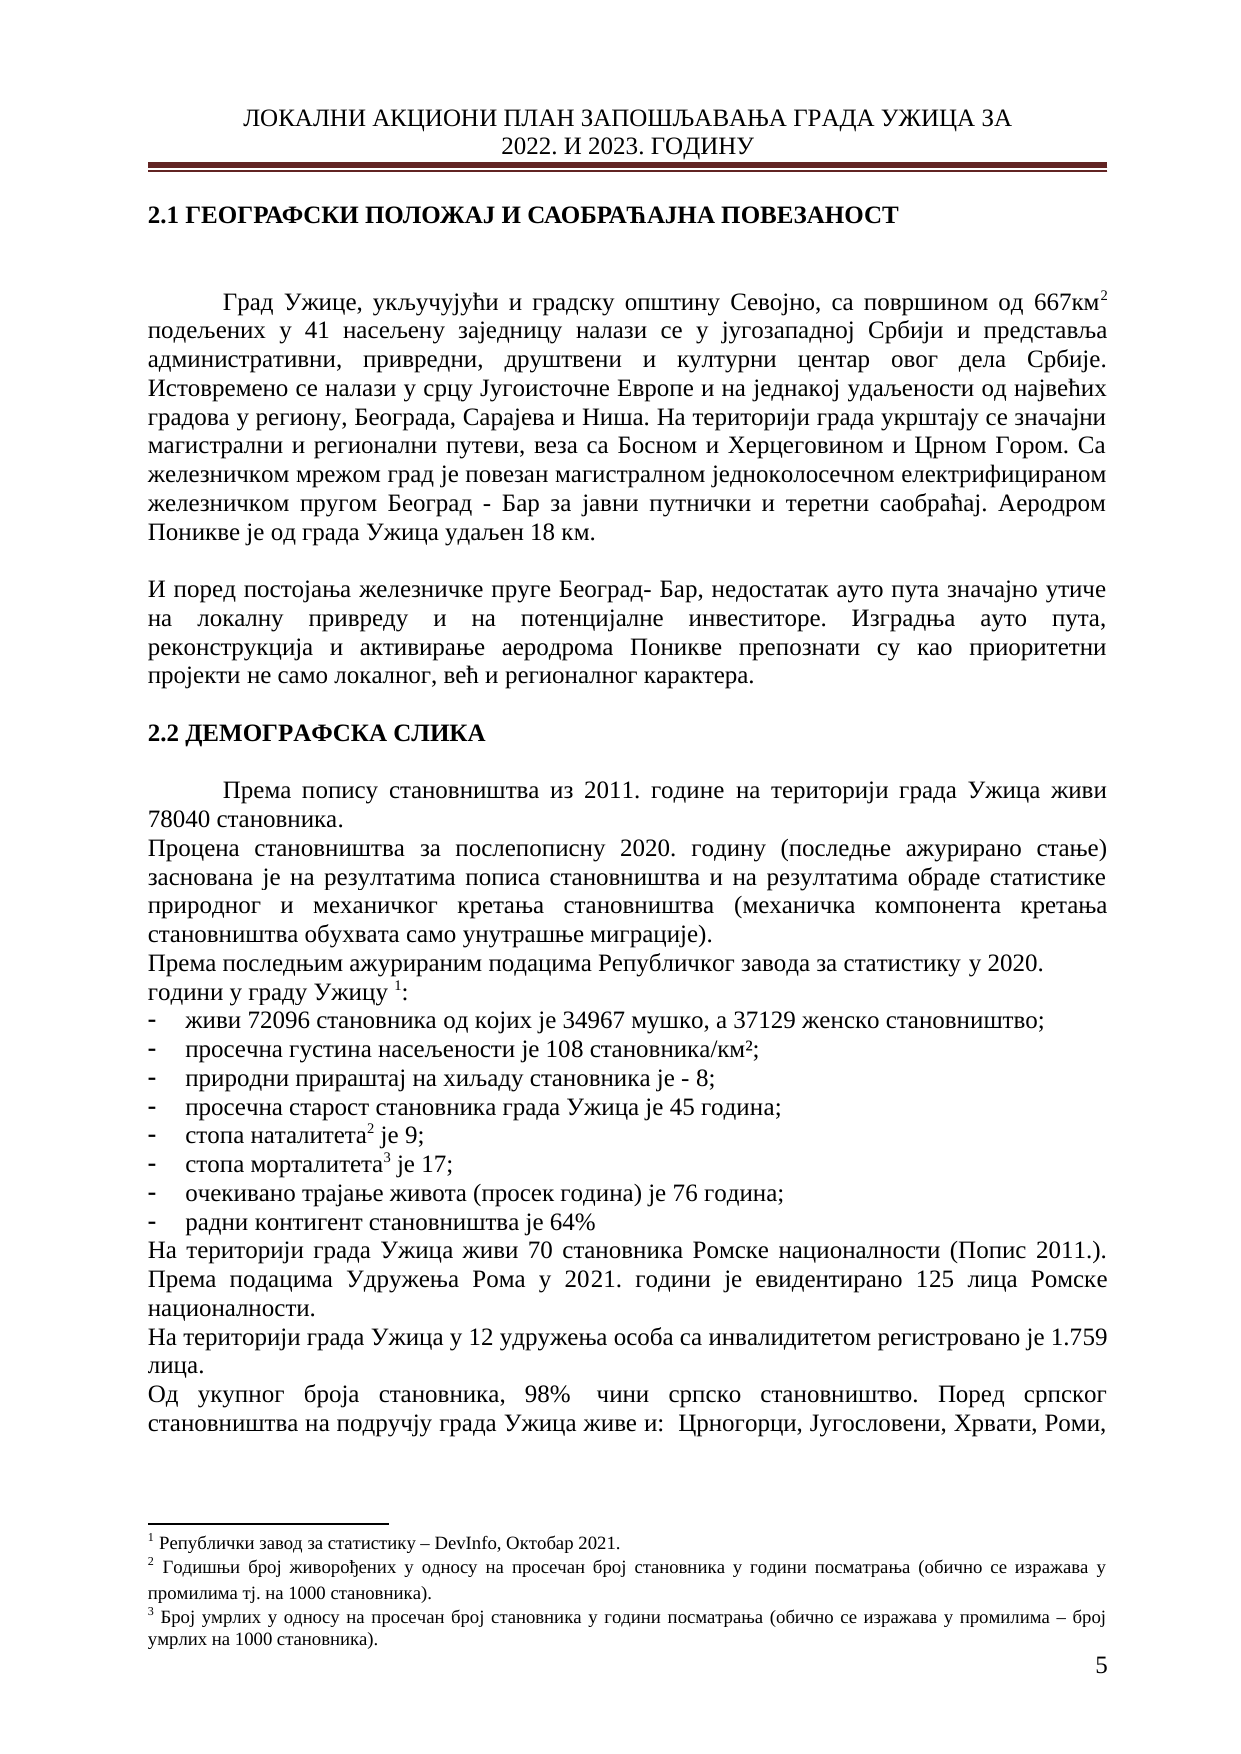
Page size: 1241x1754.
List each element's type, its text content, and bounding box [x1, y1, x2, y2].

text Према попису становништва из 2011. године на територији града Ужица живи 78040 становника. [148, 775, 1107, 833]
text На територији града Ужица живи 70 становника Ромске националности (Попис 2011.). Према подацима Удружења Рома у 2021. години је евидентирано 125 лица Ромске националности. [148, 1235, 1107, 1322]
list просечна старост становника града Ужица је 45 годинa; [148, 1092, 1107, 1120]
list очекивано трајање живота (просек година) је 76 година; [148, 1178, 1107, 1207]
list ГЕОГРАФСКИ ПОЛОЖАЈ И САОБРАЋАЈНА ПОВЕЗАНОСТ [148, 200, 1107, 229]
text Према последњим ажурираним подацима Републичког завода за статистику у 2020. години у граду Ужицу : [148, 948, 1107, 1005]
text Процена становништва за послепописну 2020. годину (последње ажурирано стање) заснована је на резултатима пописа становништва и на резултатима обраде статистике природног и механичког кретања становништва (механичка компонента кретања становништва обухвата само унутрашње миграције). [148, 890, 1107, 948]
text И поред постојања железничке пруге Београд- Бар, недостатак ауто пута значајно утиче на локалну привреду и на потенцијалне инвеститоре. Изградња ауто пута, реконструкција и активирање аеродрома Поникве препознати су као приоритетни пројекти не само локалног, већ и регионалног карактера. [148, 574, 1107, 689]
text На територији града Ужица у 12 удружења особа са инвалидитетом регистровано је 1.759 лица. [148, 1322, 1107, 1379]
text Град Ужице, укључујући и градску општину Севојно, са површином од 667км2 подељених у 41 насељену заједницу налази се у југозападној Србији и представља административни, привредни, друштвени и културни центар овог дела Србије. Истовремено се налази у срцу Југоисточне Европе и на једнакој удаљености од највећих градова у региону, Београда, Сарајева и Ниша. На територији града укрштају се значајни магистрални и регионални путеви, веза са Босном и Херцеговином и Црном Гором. Са железничком мрежом град је повезан магистралном једноколосечном електрифицираном железничком пругом Београд - Бар за јавни путнички и теретни саобраћај. Аеродром Поникве је од града Ужица удаљен 18 км. [148, 287, 1107, 545]
list природни прираштај на хиљаду становника је - 8; [148, 1063, 1107, 1092]
list просечна густина насељености је 108 становника/км²; [148, 1034, 1107, 1063]
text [148, 1379, 1107, 1437]
list радни контигент становништва је 64% [148, 1207, 1107, 1235]
list живи 72096 становника од којих је 34967 мушко, а 37129 женско становништво; [316, 1005, 1107, 1034]
list стопа морталитета је 17; [148, 1149, 1107, 1178]
list ДЕМОГРАФСКА СЛИКА [148, 718, 1107, 747]
list стопа наталитета је 9; [148, 1120, 1107, 1149]
